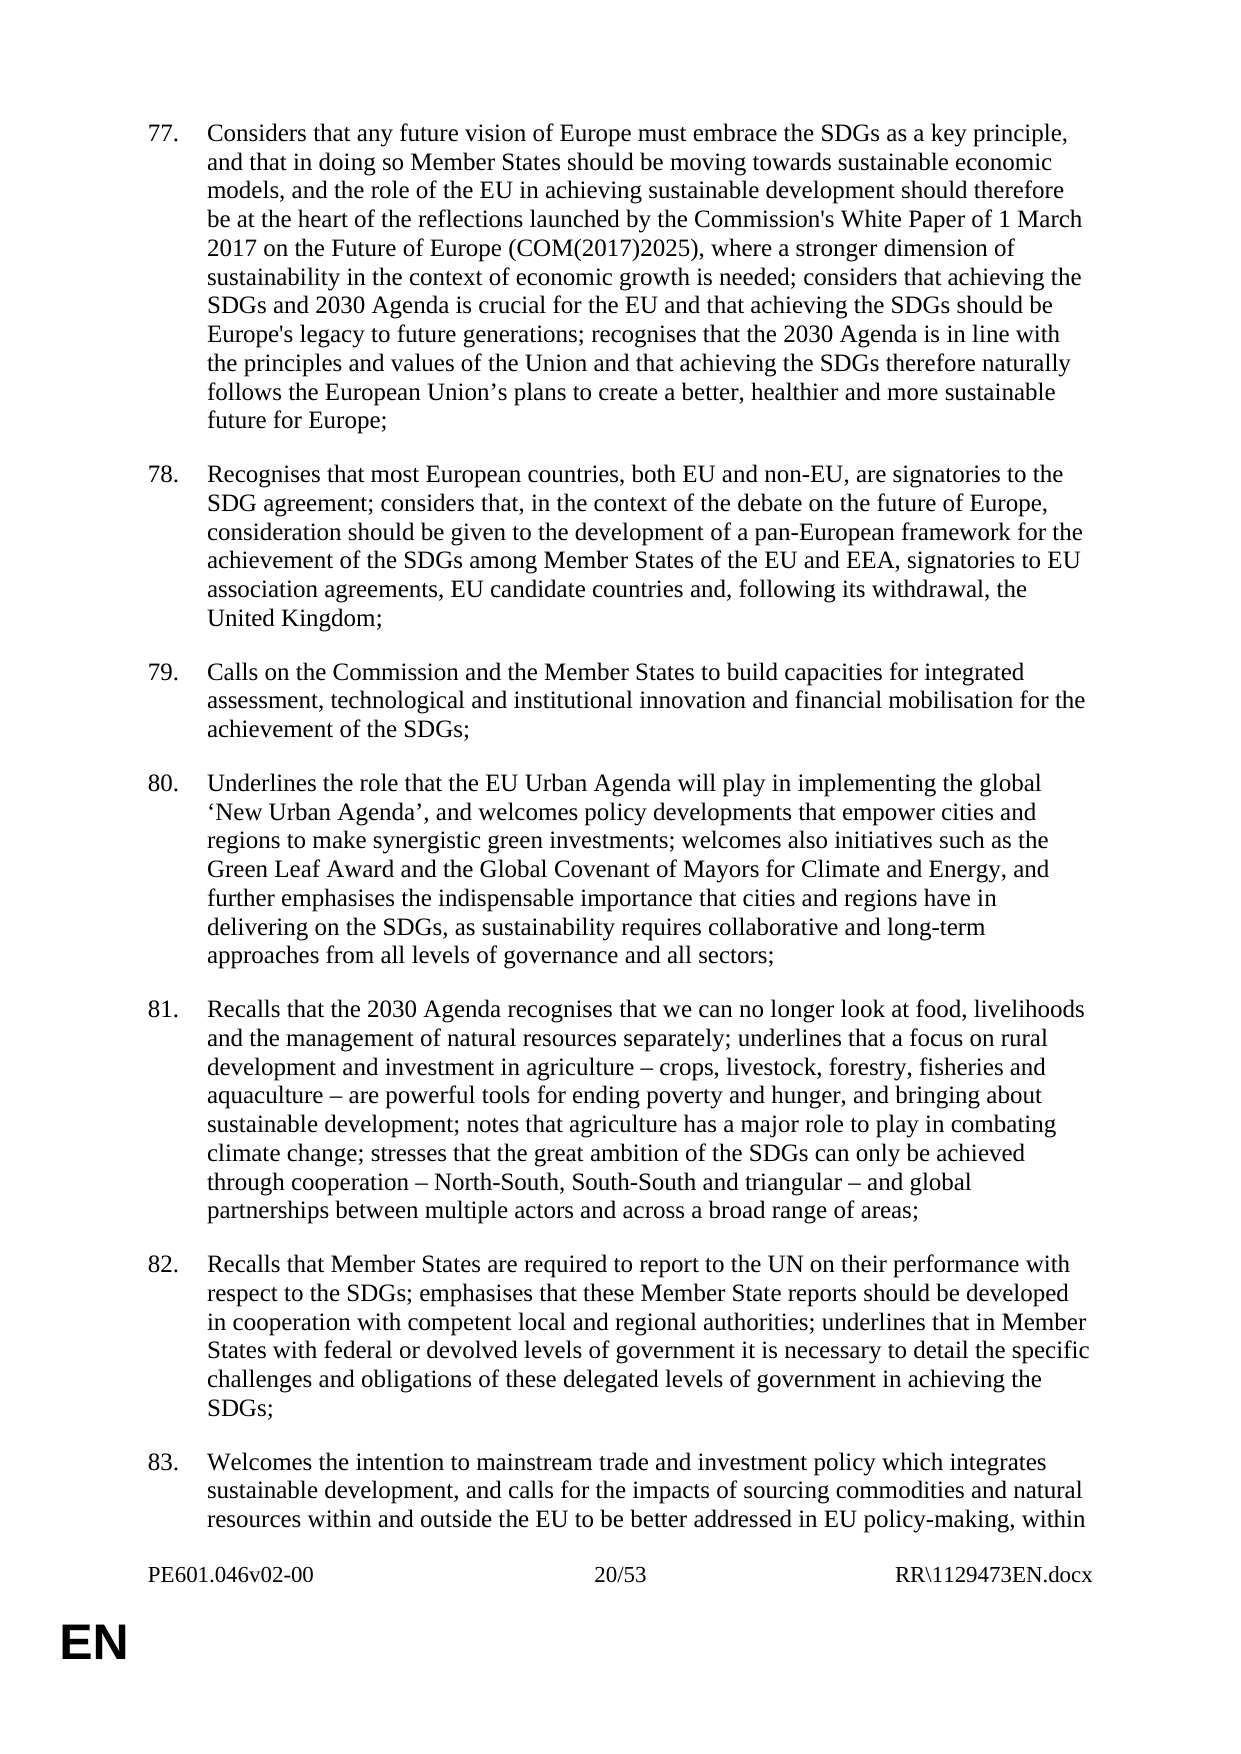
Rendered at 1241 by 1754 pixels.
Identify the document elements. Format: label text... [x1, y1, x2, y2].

text 82. Recalls that Member States are required to report to the UN on their performance with respect to the SDGs; emphasises that these Member State reports should be developed in cooperation with competent local and regional authorities; underlines that in Member States with federal or devolved levels of government it is necessary to detail the specific challenges and obligations of these delegated levels of government in achieving the SDGs; [148, 1249, 1092, 1422]
text 77. Considers that any future vision of Europe must embrace the SDGs as a key principle, and that in doing so Member States should be moving towards sustainable economic models, and the role of the EU in achieving sustainable development should therefore be at the heart of the reflections launched by the Commission's White Paper of 1 March 2017 on the Future of Europe (COM(2017)2025), where a stronger dimension of sustainability in the context of economic growth is needed; considers that achieving the SDGs and 2030 Agenda is crucial for the EU and that achieving the SDGs should be Europe's legacy to future generations; recognises that the 2030 Agenda is in line with the principles and values of the Union and that achieving the SDGs therefore naturally follows the European Union’s plans to create a better, healthier and more sustainable future for Europe; [148, 118, 1092, 434]
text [148, 1447, 1092, 1533]
text 79. Calls on the Commission and the Member States to build capacities for integrated assessment, technological and institutional innovation and financial mobilisation for the achievement of the SDGs; [148, 657, 1092, 743]
text 78. Recognises that most European countries, both EU and non-EU, are signatories to the SDG agreement; considers that, in the context of the debate on the future of Europe, consideration should be given to the development of a pan-European framework for the achievement of the SDGs among Member States of the EU and EEA, signatories to EU association agreements, EU candidate countries and, following its withdrawal, the United Kingdom; [148, 459, 1092, 632]
text 81. Recalls that the 2030 Agenda recognises that we can no longer look at food, livelihoods and the management of natural resources separately; underlines that a focus on rural development and investment in agriculture – crops, livestock, forestry, fisheries and aquaculture – are powerful tools for ending poverty and hunger, and bringing about sustainable development; notes that agriculture has a major role to play in combating climate change; stresses that the great ambition of the SDGs can only be achieved through cooperation – North-South, South-South and triangular – and global partnerships between multiple actors and across a broad range of areas; [148, 994, 1092, 1224]
text 80. Underlines the role that the EU Urban Agenda will play in implementing the global ‘New Urban Agenda’, and welcomes policy developments that empower cities and regions to make synergistic green investments; welcomes also initiatives such as the Green Leaf Award and the Global Covenant of Mayors for Climate and Energy, and further emphasises the indispensable importance that cities and regions have in delivering on the SDGs, as sustainability requires collaborative and long-term approaches from all levels of governance and all sectors; [148, 768, 1092, 969]
